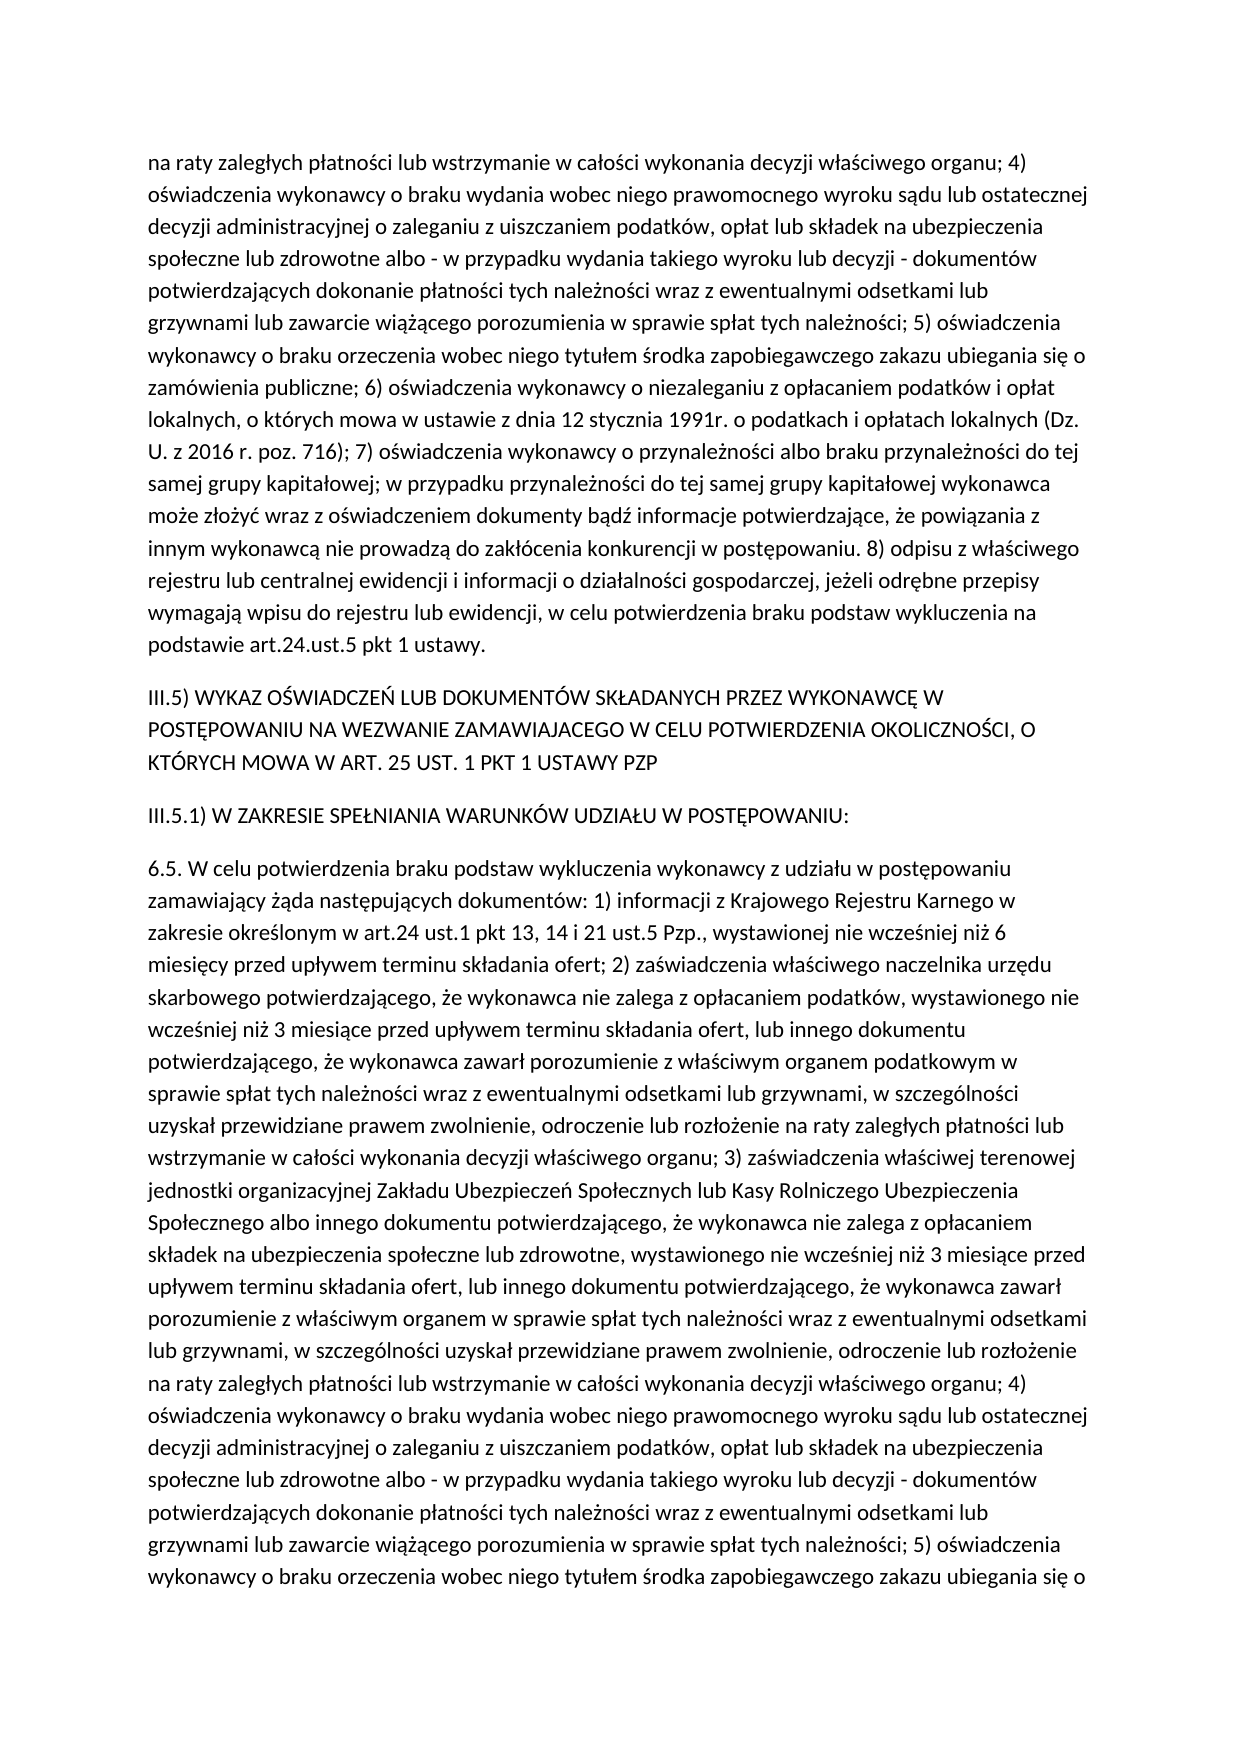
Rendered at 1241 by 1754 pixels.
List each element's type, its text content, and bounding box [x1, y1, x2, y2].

text III.5) WYKAZ OŚWIADCZEŃ LUB DOKUMENTÓW SKŁADANYCH PRZEZ WYKONAWCĘ W POSTĘPOWANIU NA WEZWANIE ZAMAWIAJACEGO W CELU POTWIERDZENIA OKOLICZNOŚCI, O KTÓRYCH MOWA W ART. 25 UST. 1 PKT 1 USTAWY PZP [148, 683, 1093, 776]
text III.5.1) W ZAKRESIE SPEŁNIANIA WARUNKÓW UDZIAŁU W POSTĘPOWANIU: [148, 801, 1093, 829]
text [148, 148, 1093, 658]
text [148, 854, 1093, 1590]
